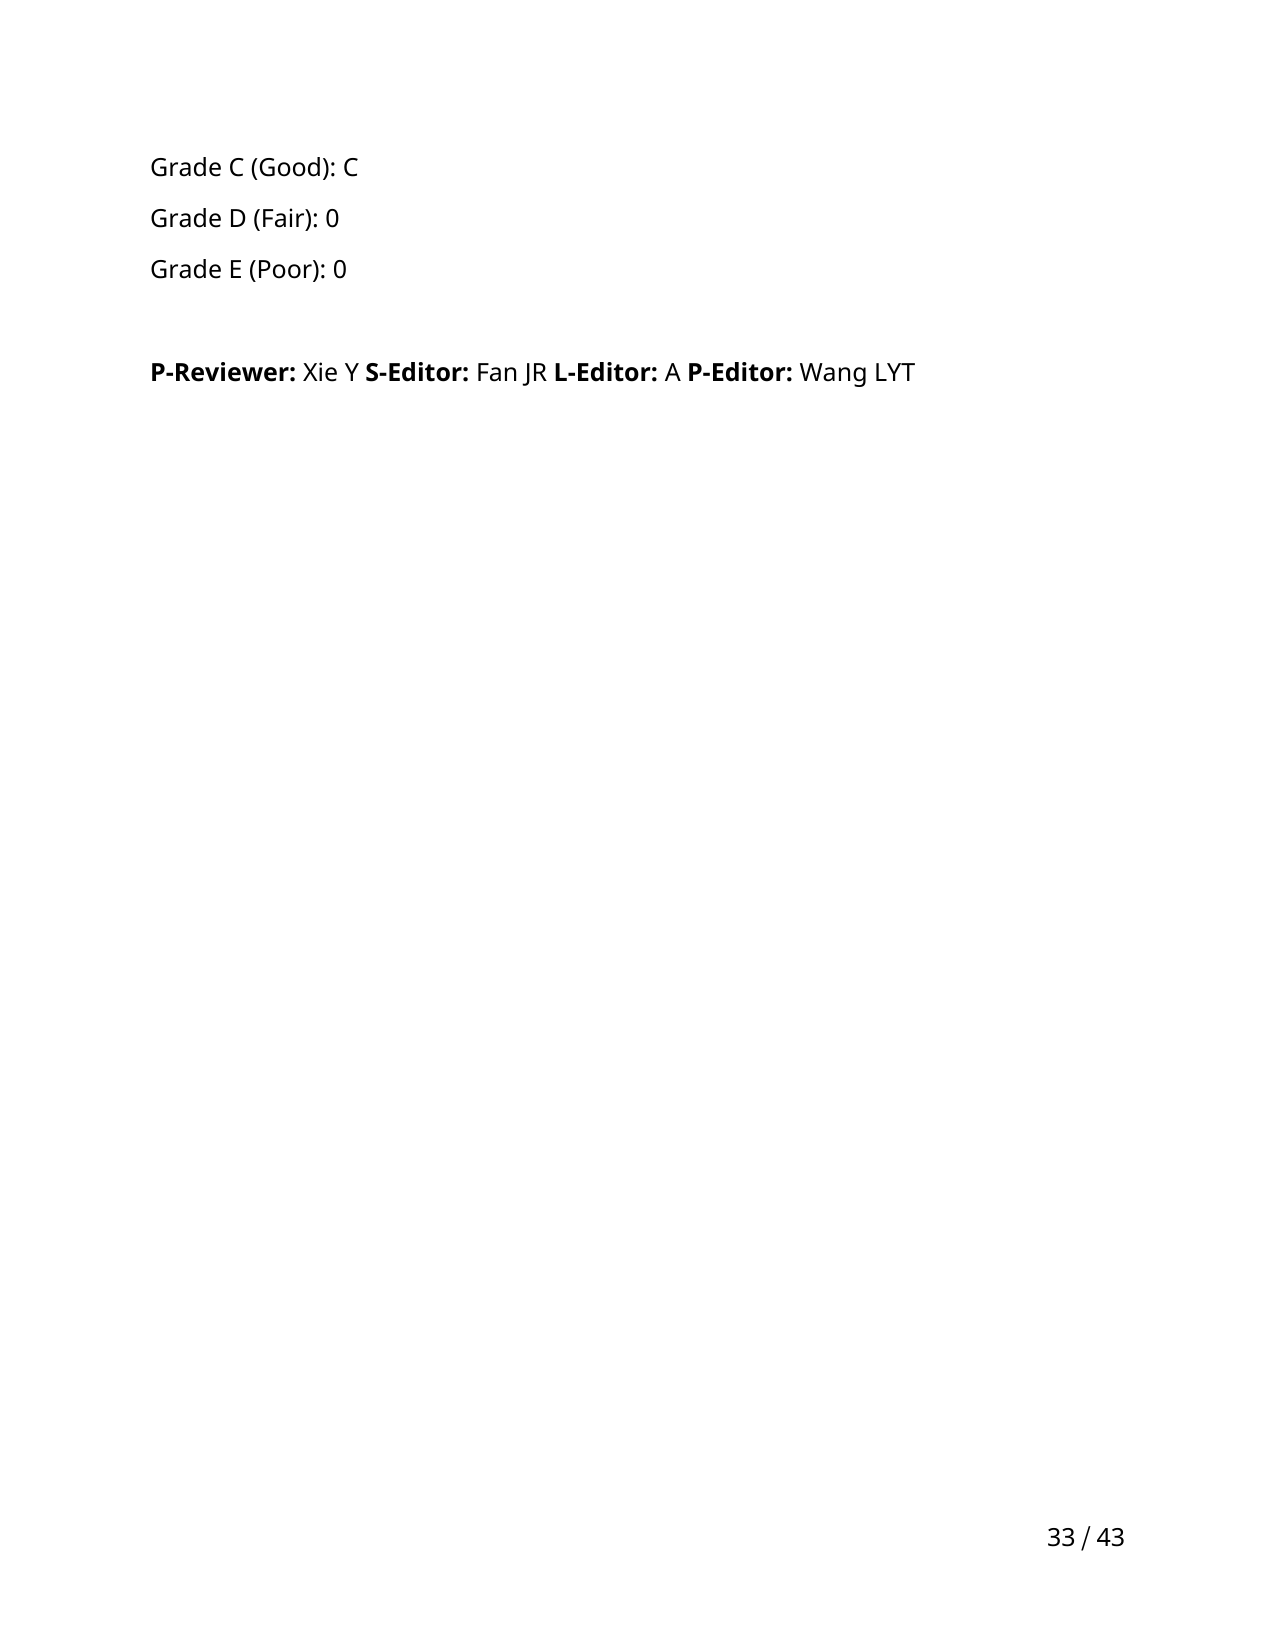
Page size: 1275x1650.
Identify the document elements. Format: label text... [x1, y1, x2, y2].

text Grade D (Fair): 0 [150, 201, 1125, 235]
text P-Reviewer: Xie Y S-Editor: Fan JR L-Editor: A P-Editor: Wang LYT [150, 354, 1125, 388]
text Grade C (Good): C [150, 150, 1125, 184]
text Grade E (Poor): 0 [150, 252, 1125, 286]
